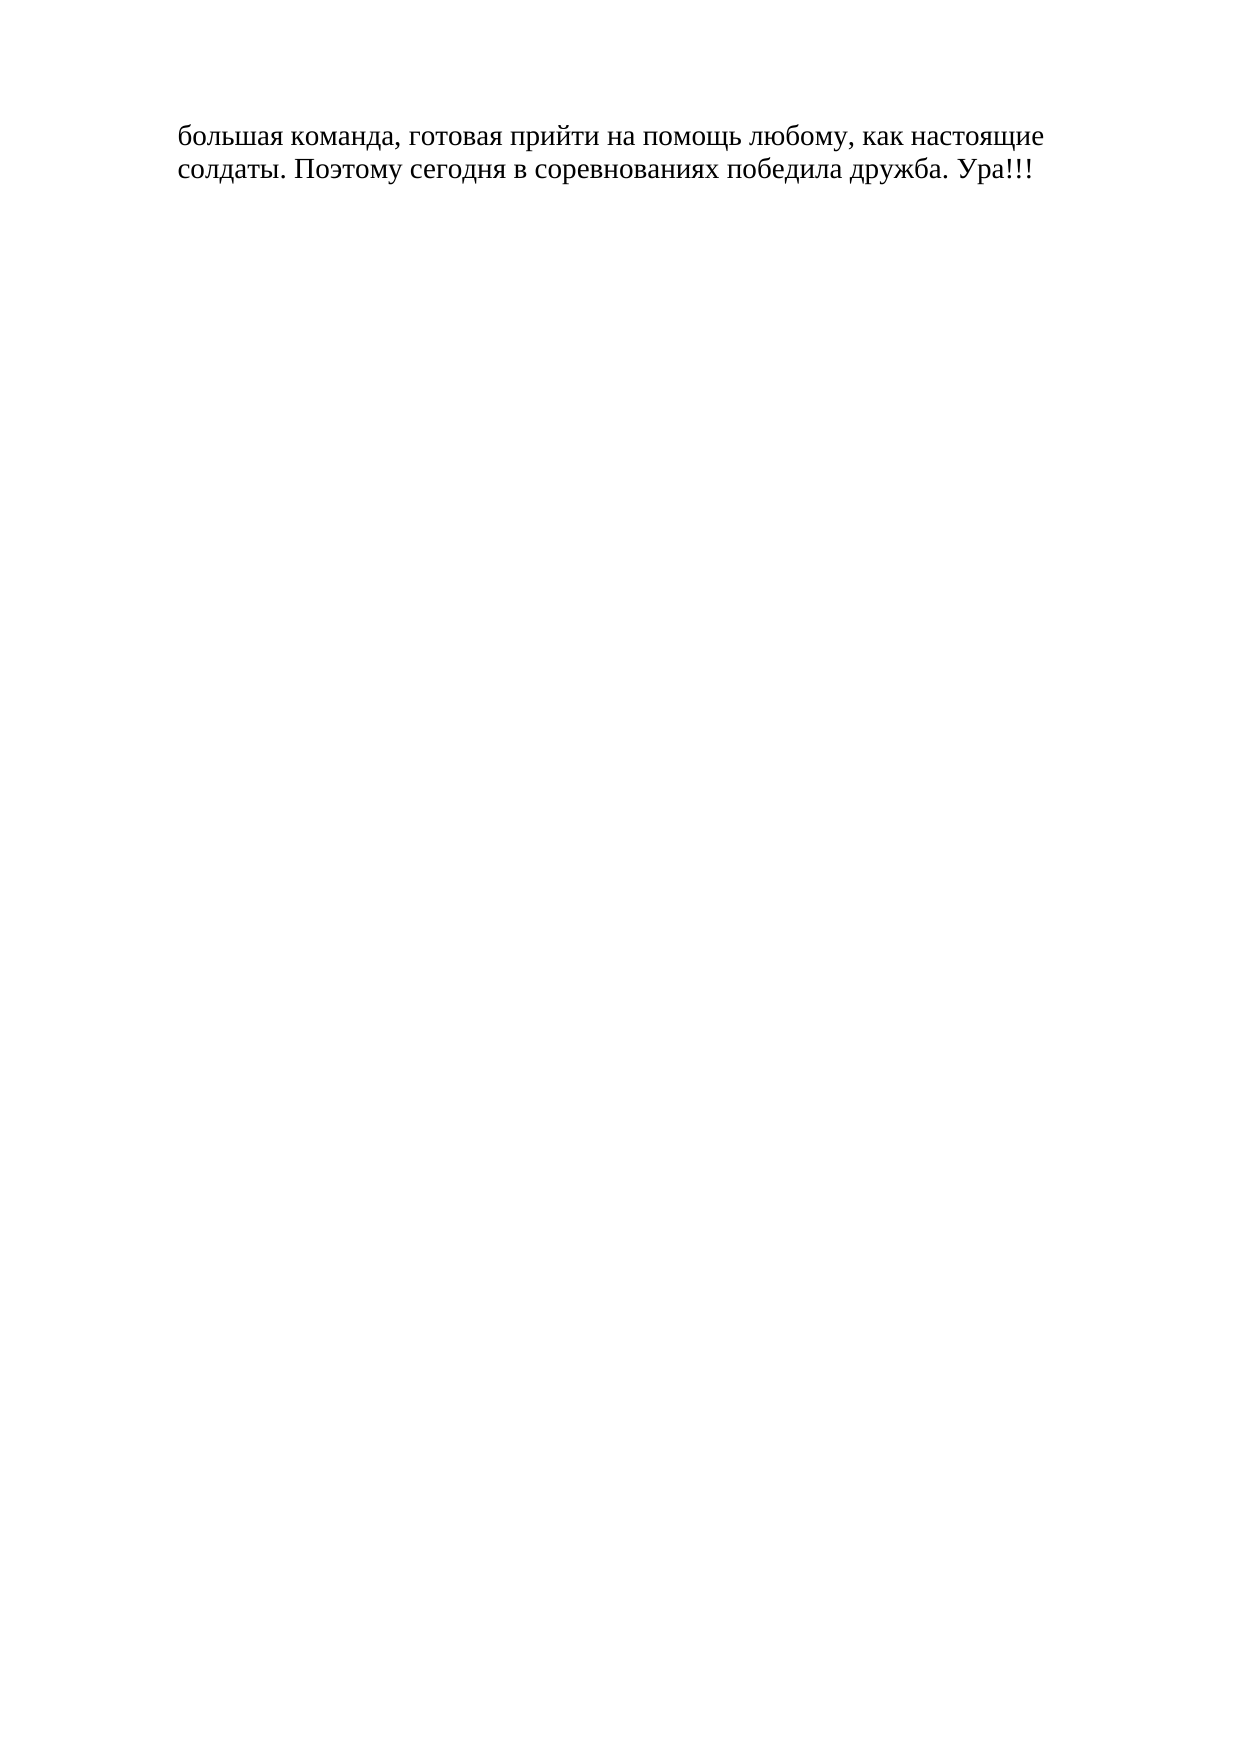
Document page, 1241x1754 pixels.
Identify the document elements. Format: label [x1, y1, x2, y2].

text [177, 118, 1152, 185]
